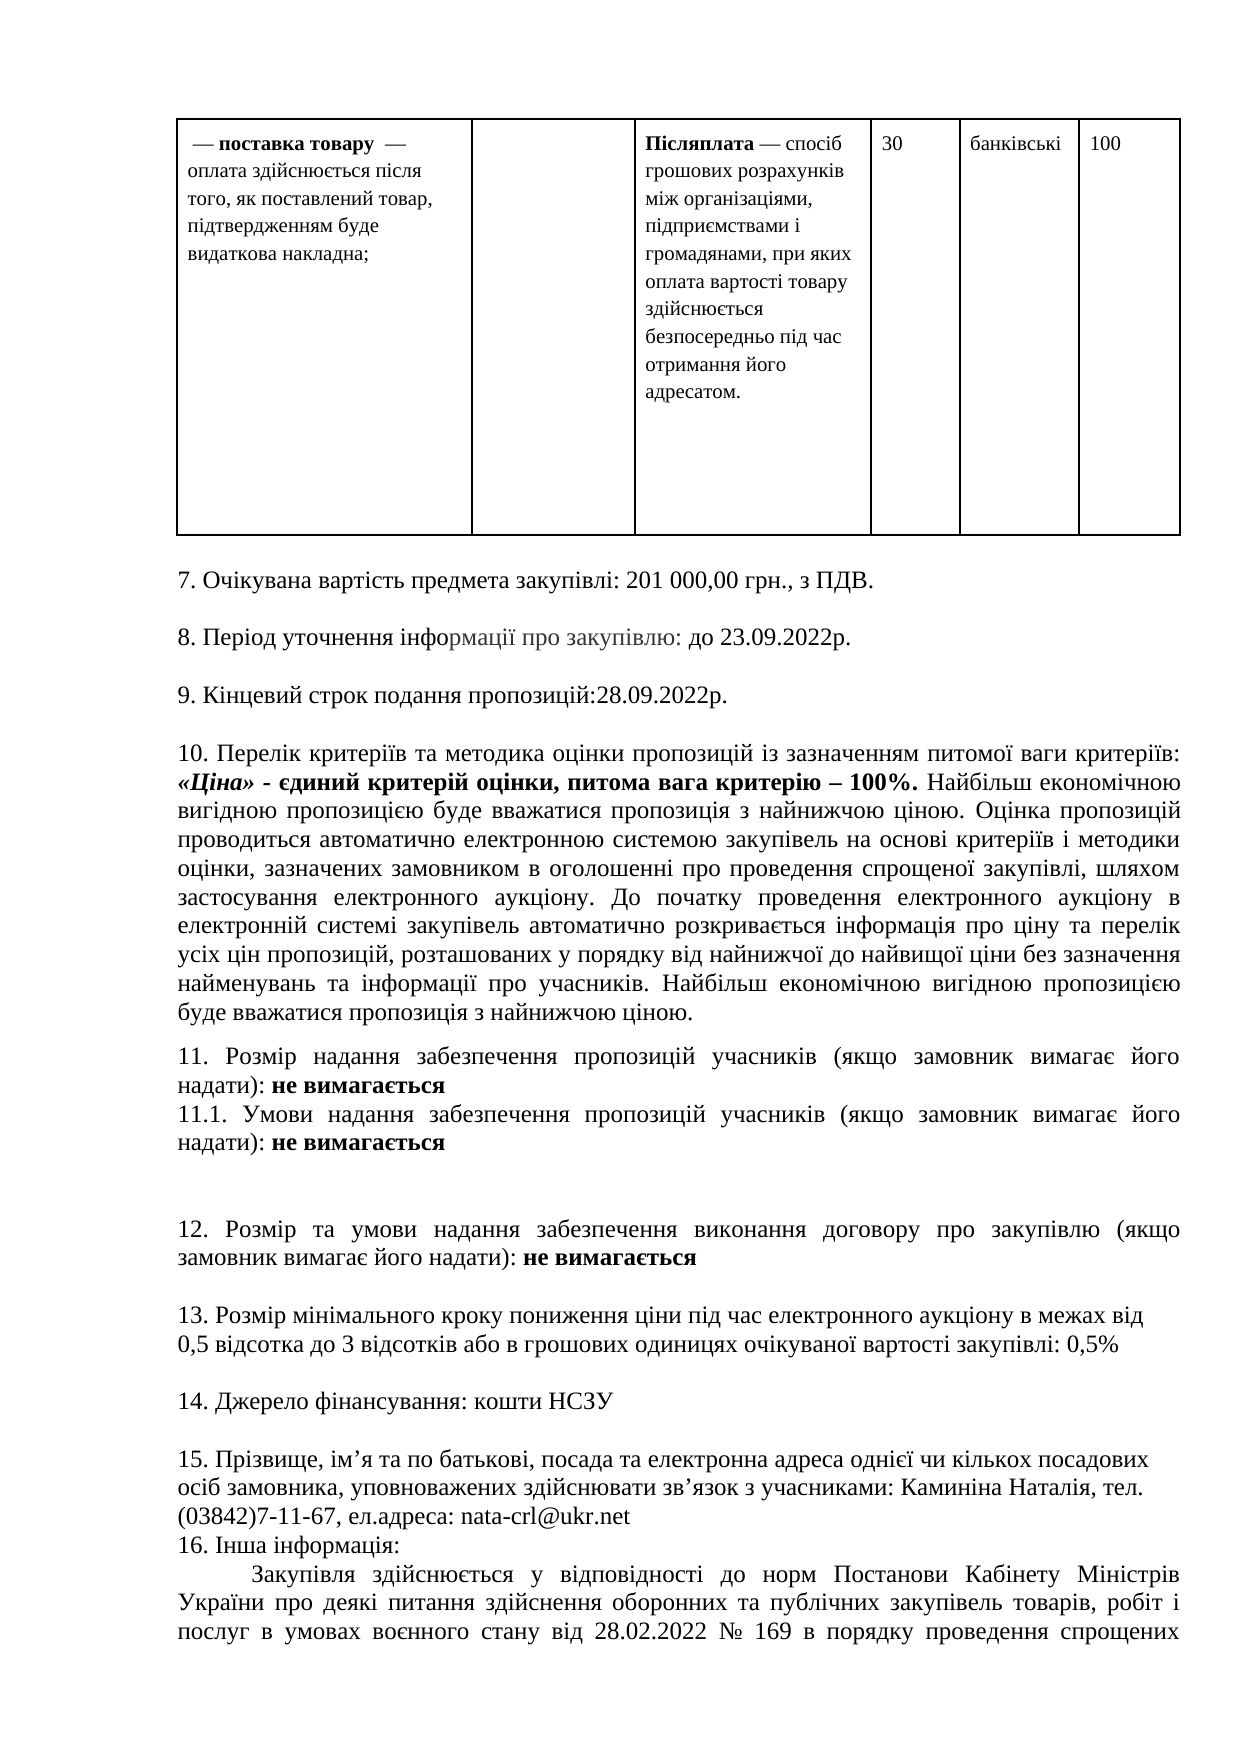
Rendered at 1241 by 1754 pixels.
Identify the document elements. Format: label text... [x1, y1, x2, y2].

text 13. Розмір мінімального кроку пониження ціни під час електронного аукціону в межах від 0,5 відсотка до 3 відсотків або в грошових одиницях очікуваної вартості закупівлі: 0,5% [177, 1300, 1181, 1357]
text 7. Очікувана вартість предмета закупівлі: 201 000,00 грн., з ПДВ. [177, 565, 1181, 593]
text 10. Перелік критеріїв та методика оцінки пропозицій із зазначенням питомої ваги критеріїв: «Ціна» - єдиний критерій оцінки, питома вага критерію – 100%. Найбільш економічною вигідною пропозицією буде вважатися пропозиція з найнижчою ціною. Оцінка пропозицій проводиться автоматично електронною системою закупівель на основі критеріїв і методики оцінки, зазначених замовником в оголошенні про проведення спрощеної закупівлі, шляхом застосування електронного аукціону. До початку проведення електронного аукціону в електронній системі закупівель автоматично розкривається інформація про ціну та перелік усіх цін пропозицій, розташованих у порядку від найнижчої до найвищої ціни без зазначення найменувань та інформації про учасників. Найбільш економічною вигідною пропозицією буде вважатися пропозиція з найнижчою ціною. [177, 968, 1181, 1026]
table_cell — поставка товару — оплата здійснюється після того, як поставлений товар, підтвердженням буде видаткова накладна; [178, 120, 471, 534]
text 15. Прізвище, ім’я та по батькові, посада та електронна адреса однієї чи кількох посадових осіб замовника, уповноважених здійснювати зв’язок з учасниками: Каминіна Наталія, тел. (03842)7-11-67, ел.адреса: nata-crl@ukr.net [177, 1444, 1181, 1530]
text 11. Розмір надання забезпечення пропозицій учасників (якщо замовник вимагає його надати): не вимагається [177, 1041, 1181, 1099]
text 9. Кінцевий строк подання пропозицій:28.09.2022р. [177, 680, 1181, 709]
table_cell банківські [961, 120, 1078, 534]
table_cell 30 [872, 120, 959, 534]
table_cell Післяплата — спосіб грошових розрахунків між організаціями, підприємствами і громадянами, при яких оплата вартості товару здійснюється безпосередньо під час отримання його адресатом. [636, 120, 870, 534]
text 11.1. Умови надання забезпечення пропозицій учасників (якщо замовник вимагає його надати): не вимагається [177, 1099, 1181, 1156]
text 14. Джерело фінансування: кошти НСЗУ [177, 1386, 1181, 1415]
text 10. Перелік критеріїв та методика оцінки пропозицій із зазначенням питомої ваги критеріїв: «Ціна» - єдиний критерій оцінки, питома вага критерію – 100%. Найбільш економічною вигідною пропозицією буде вважатися пропозиція з найнижчою ціною. Оцінка пропозицій проводиться автоматично електронною системою закупівель на основі критеріїв і методики оцінки, зазначених замовником в оголошенні про проведення спрощеної закупівлі, шляхом застосування електронного аукціону. До початку проведення електронного аукціону в електронній системі закупівель автоматично розкривається інформація про ціну та перелік усіх цін пропозицій, розташованих у порядку від найнижчої до найвищої ціни без зазначення найменувань та інформації про учасників. Найбільш економічною вигідною пропозицією буде вважатися пропозиція з найнижчою ціною. [177, 738, 1181, 824]
table_cell [473, 120, 634, 534]
table_cell 100 [1080, 120, 1179, 534]
text 16. Інша інформація: [177, 1530, 1181, 1559]
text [177, 1559, 1181, 1645]
text 8. Період уточнення інформації про закупівлю: до 23.09.2022р. [177, 622, 1181, 651]
text 12. Розмір та умови надання забезпечення виконання договору про закупівлю (якщо замовник вимагає його надати): не вимагається [177, 1214, 1181, 1271]
